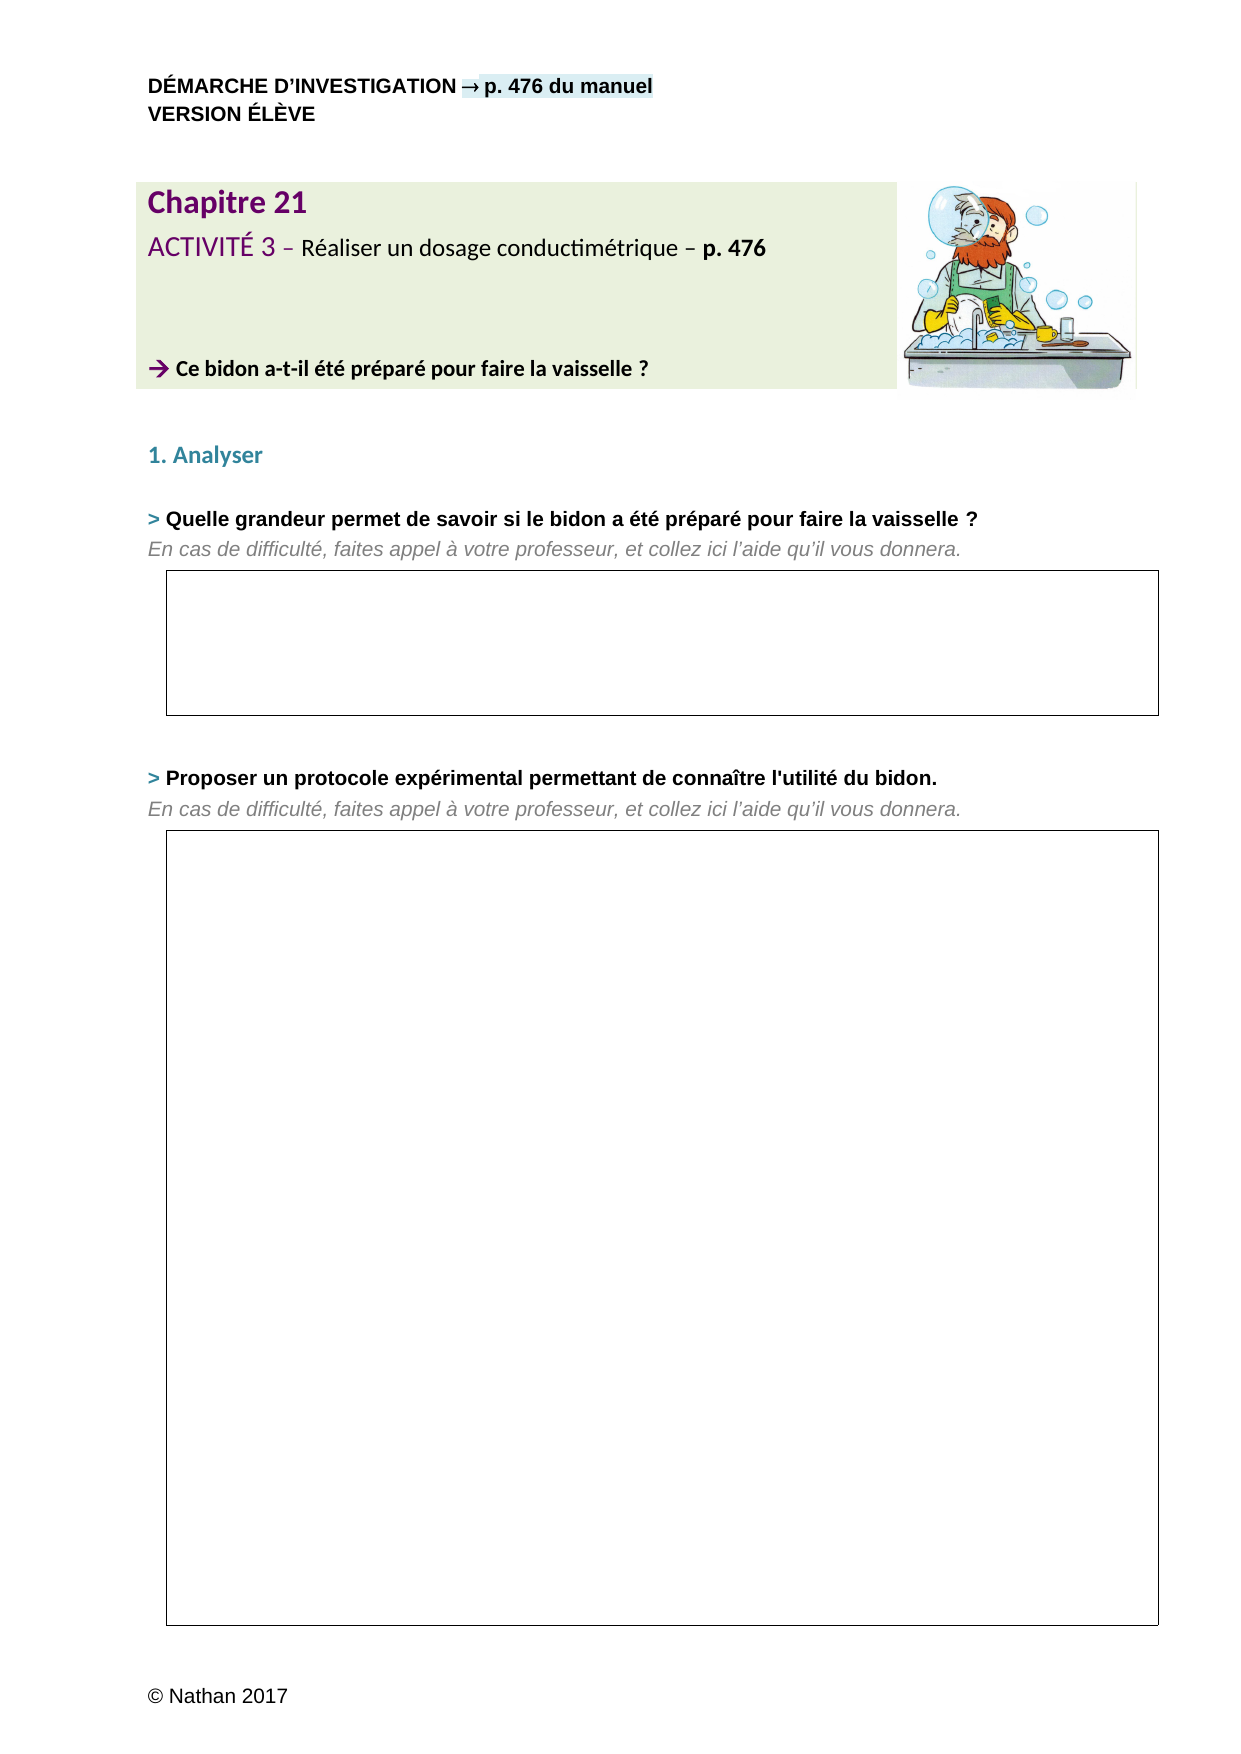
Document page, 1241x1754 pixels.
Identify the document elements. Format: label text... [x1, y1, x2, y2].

picture [897, 181, 1136, 400]
text > Quelle grandeur permet de savoir si le bidon a été préparé pour faire la vaisselle ? [148, 507, 1137, 531]
text En cas de difficulté, faites appel à votre professeur, et collez ici l’aide qu’il vous donnera. [148, 796, 1137, 820]
table_header Chapitre 21 ACTIVITÉ 3 – Réaliser un dosage conductimétrique – p. 476 Ce bidon a-t-il été préparé pour faire la vaisselle ? [136, 182, 897, 389]
text 1. Analyser [148, 439, 1137, 469]
text > Proposer un protocole expérimental permettant de connaître l'utilité du bidon. [148, 766, 1137, 790]
text En cas de difficulté, faites appel à votre professeur, et collez ici l’aide qu’il vous donnera. [148, 537, 1137, 561]
